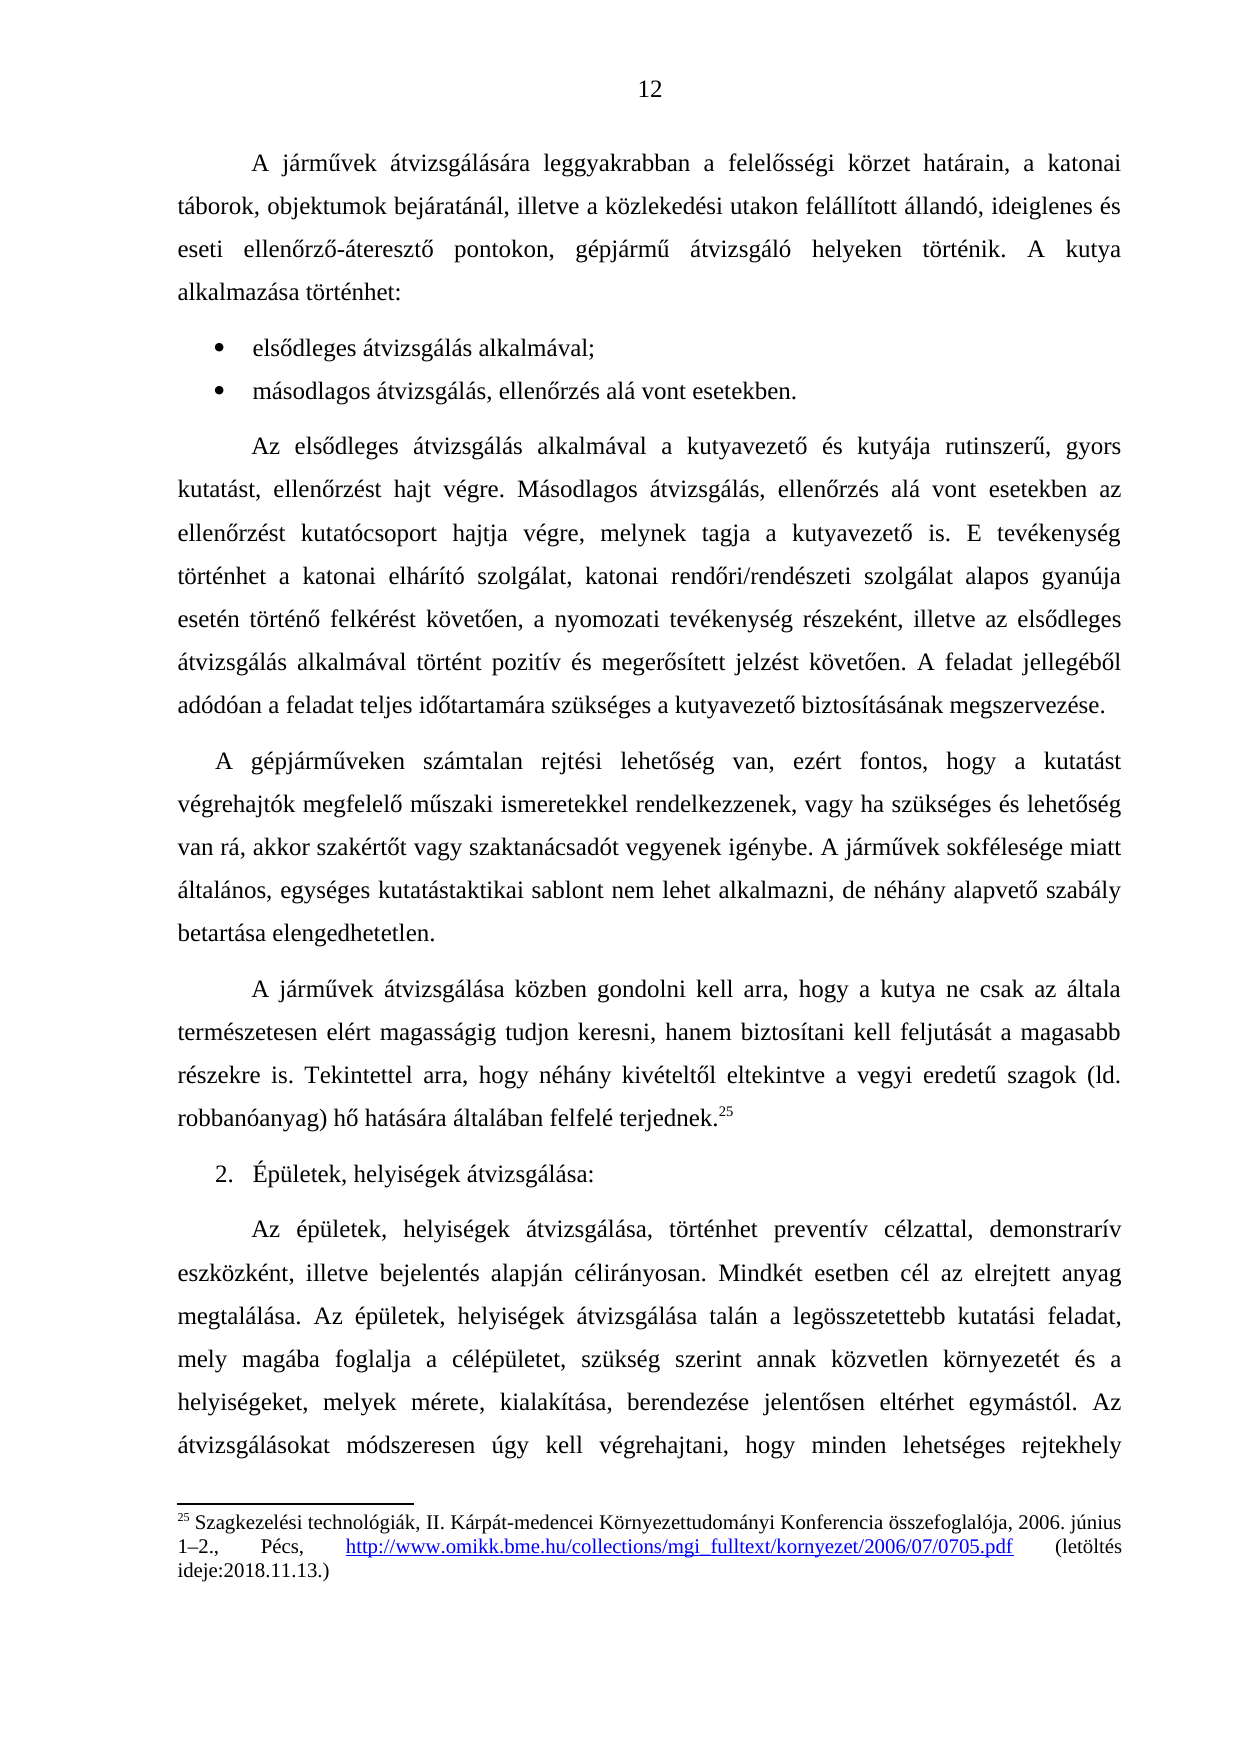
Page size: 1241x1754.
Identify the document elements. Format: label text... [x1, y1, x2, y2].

list elsődleges átvizsgálás alkalmával; [215, 333, 1122, 361]
text A járművek átvizsgálására leggyakrabban a felelősségi körzet határain, a katonai táborok, objektumok bejáratánál, illetve a közlekedési utakon felállított állandó, ideiglenes és eseti ellenőrző-áteresztő pontokon, gépjármű átvizsgáló helyeken történik. A kutya alkalmazása történhet: [177, 148, 1122, 306]
text Az elsődleges átvizsgálás alkalmával a kutyavezető és kutyája rutinszerű, gyors kutatást, ellenőrzést hajt végre. Másodlagos átvizsgálás, ellenőrzés alá vont esetekben az ellenőrzést kutatócsoport hajtja végre, melynek tagja a kutyavezető is. E tevékenység történhet a katonai elhárító szolgálat, katonai rendőri/rendészeti szolgálat alapos gyanúja esetén történő felkérést követően, a nyomozati tevékenység részeként, illetve az elsődleges átvizsgálás alkalmával történt pozitív és megerősített jelzést követően. A feladat jellegéből adódóan a feladat teljes időtartamára szükséges a kutyavezető biztosításának megszervezése. [177, 431, 1122, 719]
text A gépjárműveken számtalan rejtési lehetőség van, ezért fontos, hogy a kutatást végrehajtók megfelelő műszaki ismeretekkel rendelkezzenek, vagy ha szükséges és lehetőség van rá, akkor szakértőt vagy szaktanácsadót vegyenek igénybe. A járművek sokfélesége miatt általános, egységes kutatástaktikai sablont nem lehet alkalmazni, de néhány alapvető szabály betartása elengedhetetlen. [177, 746, 1122, 947]
list másodlagos átvizsgálás, ellenőrzés alá vont esetekben. [215, 376, 1122, 404]
text A járművek átvizsgálása közben gondolni kell arra, hogy a kutya ne csak az általa természetesen elért magasságig tudjon keresni, hanem biztosítani kell feljutását a magasabb részekre is. Tekintettel arra, hogy néhány kivételtől eltekintve a vegyi eredetű szagok (ld. robbanóanyag) hő hatására általában felfelé terjednek. [177, 974, 1122, 1132]
list Épületek, helyiségek átvizsgálása: [215, 1159, 1122, 1188]
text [177, 1214, 1122, 1459]
